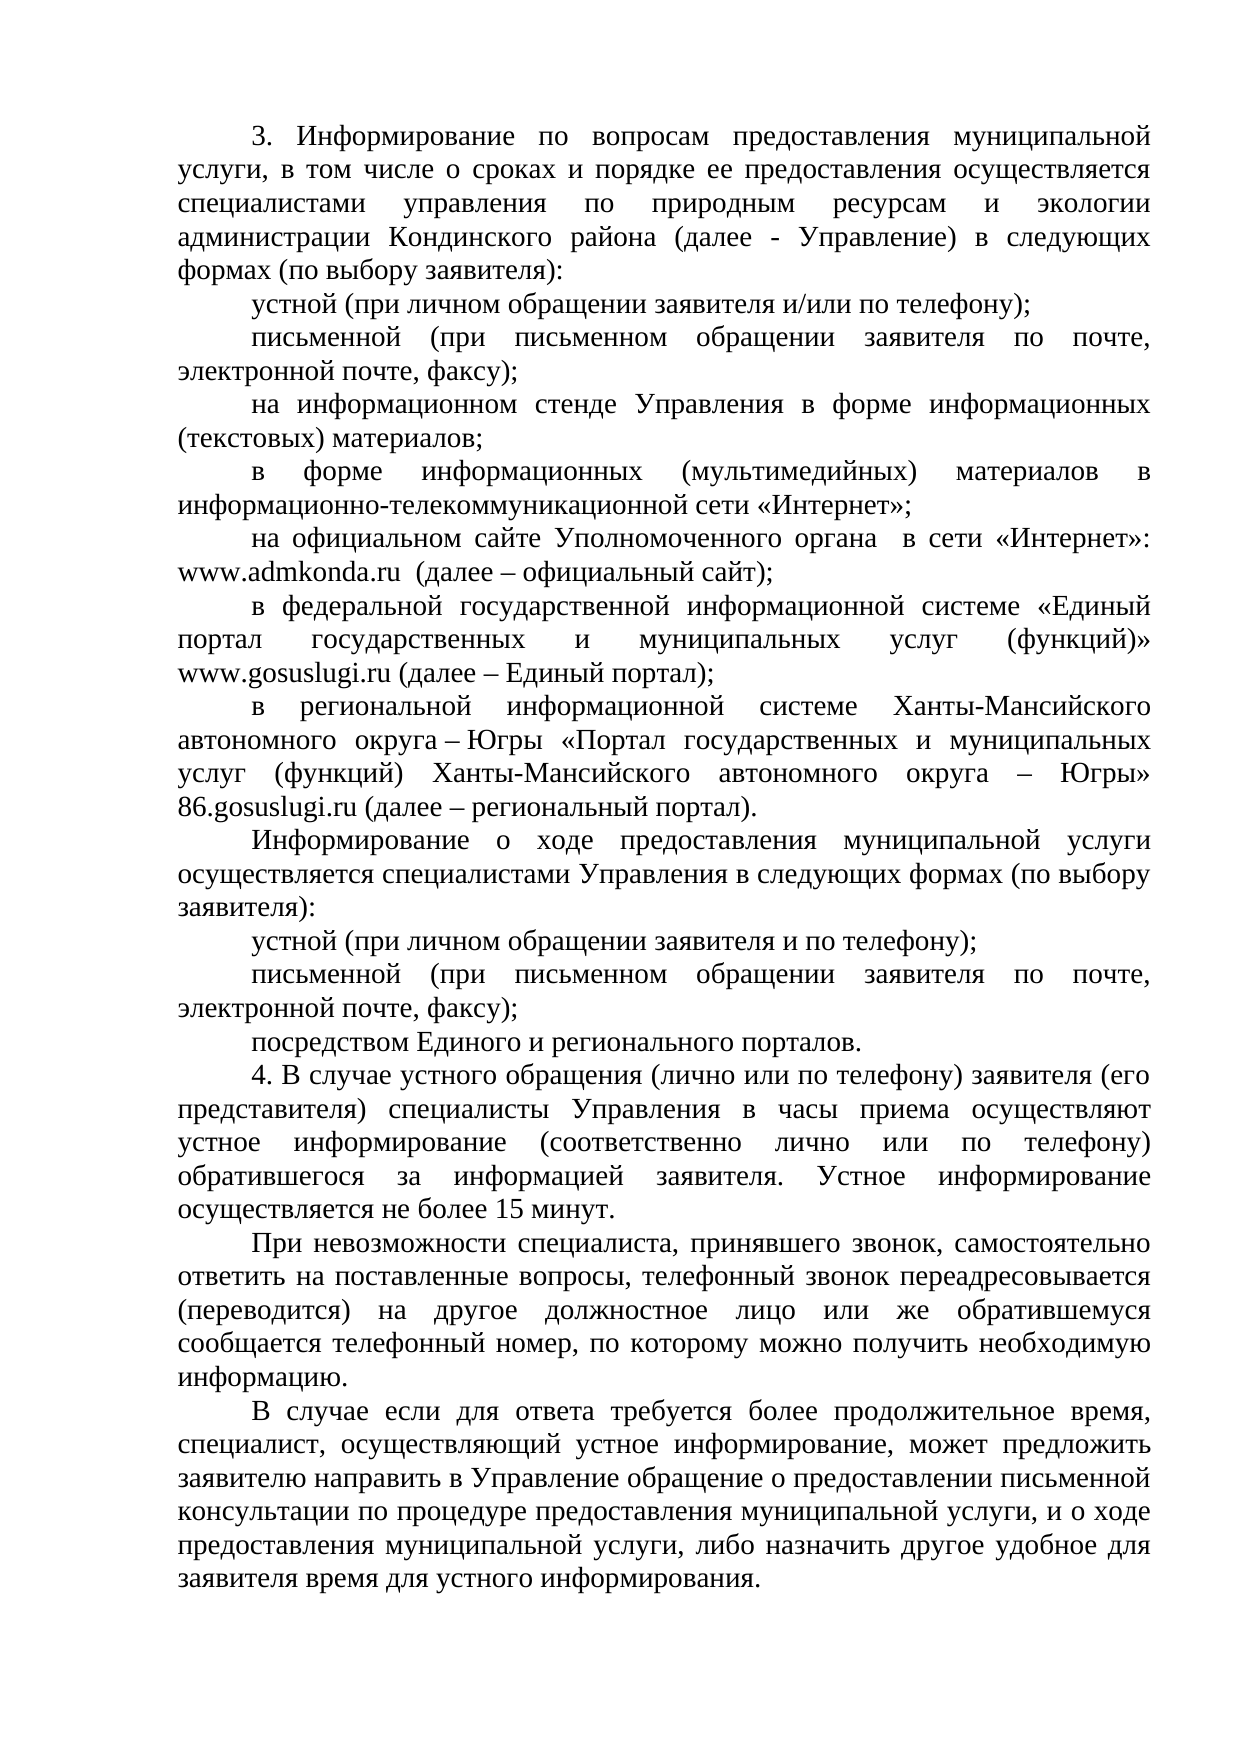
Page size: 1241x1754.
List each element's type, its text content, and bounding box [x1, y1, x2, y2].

text При невозможности специалиста, принявшего звонок, самостоятельно ответить на поставленные вопросы, телефонный звонок переадресовывается (переводится) на другое должностное лицо или же обратившемуся сообщается телефонный номер, по которому можно получить необходимую информацию. [177, 1225, 1152, 1393]
text письменной (при письменном обращении заявителя по почте, электронной почте, факсу); [177, 957, 1152, 1024]
text в федеральной государственной информационной системе «Единый портал государственных и муниципальных услуг (функций)» www.gosuslugi.ru (далее – Единый портал); [177, 588, 1152, 688]
text В случае если для ответа требуется более продолжительное время, специалист, осуществляющий устное информирование, может предложить заявителю направить в Управление обращение о предоставлении письменной консультации по процедуре предоставления муниципальной услуги, и о ходе предоставления муниципальной услуги, либо назначить другое удобное для заявителя время для устного информирования. [177, 1393, 1152, 1594]
text на официальном сайте Уполномоченного органа в сети «Интернет»: www.admkonda.ru (далее – официальный сайт); [177, 521, 1152, 588]
text устной (при личном обращении заявителя и/или по телефону); [177, 286, 1152, 319]
text на информационном стенде Управления в форме информационных (текстовых) материалов; [177, 386, 1152, 453]
text 4. В случае устного обращения (лично или по телефону) заявителя (его представителя) специалисты Управления в часы приема осуществляют устное информирование (соответственно лично или по телефону) обратившегося за информацией заявителя. Устное информирование осуществляется не более 15 минут. [177, 1057, 1152, 1225]
text в региональной информационной системе Ханты-Мансийского автономного округа – Югры «Портал государственных и муниципальных услуг (функций) Ханты-Мансийского автономного округа – Югры» 86.gosuslugi.ru (далее – региональный портал). [177, 688, 1152, 822]
text 3. Информирование по вопросам предоставления муниципальной услуги, в том числе о сроках и порядке ее предоставления осуществляется специалистами управления по природным ресурсам и экологии администрации Кондинского района (далее - Управление) в следующих формах (по выбору заявителя): [177, 118, 1152, 286]
text устной (при личном обращении заявителя и по телефону); [177, 923, 1152, 957]
text Информирование о ходе предоставления муниципальной услуги осуществляется специалистами Управления в следующих формах (по выбору заявителя): [177, 822, 1152, 923]
text письменной (при письменном обращении заявителя по почте, электронной почте, факсу); [177, 319, 1152, 386]
text посредством Единого и регионального порталов. [177, 1024, 1152, 1057]
text в форме информационных (мультимедийных) материалов в информационно-телекоммуникационной сети «Интернет»; [177, 453, 1152, 521]
